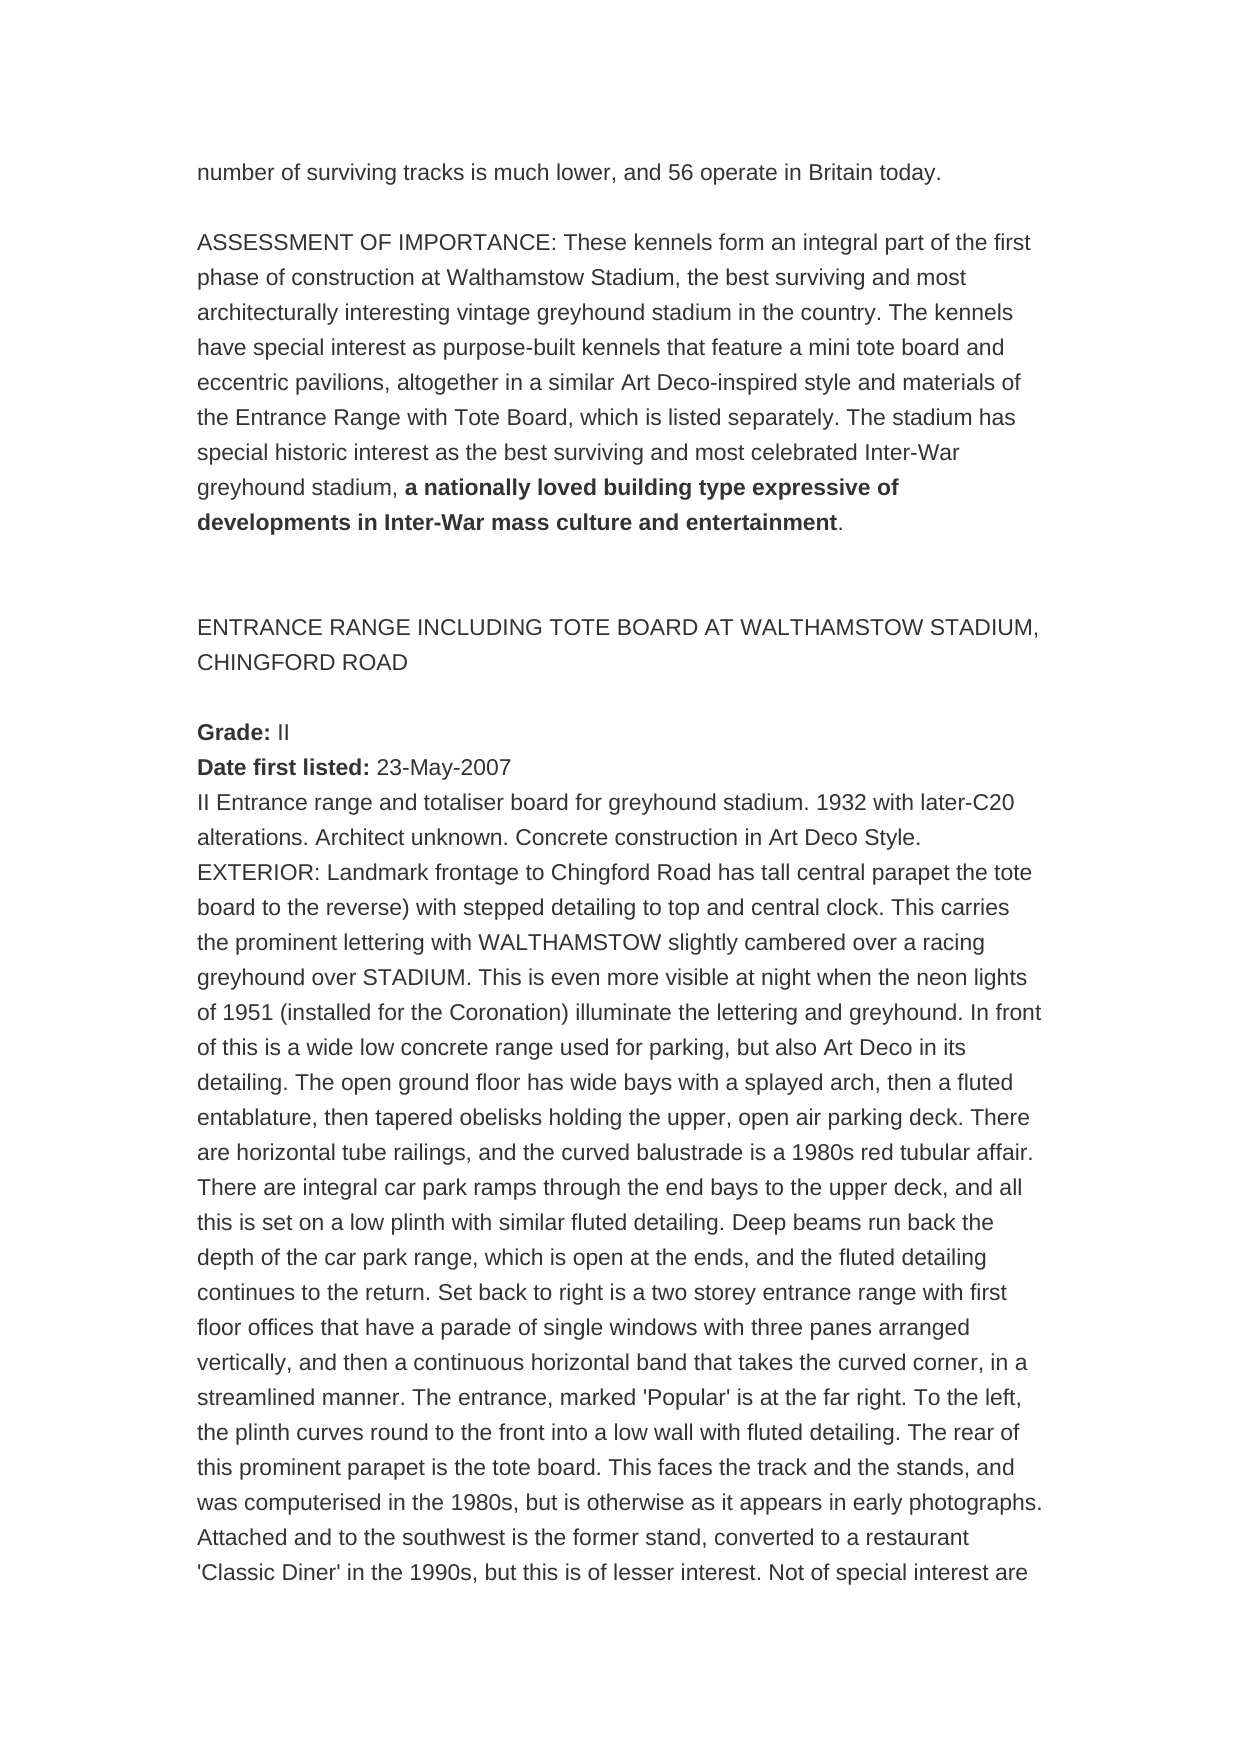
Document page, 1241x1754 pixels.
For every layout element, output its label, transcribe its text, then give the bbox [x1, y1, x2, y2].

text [197, 150, 1043, 605]
text Date first listed: 23-May-2007 [197, 745, 1043, 780]
text Grade: II [197, 710, 1043, 745]
text ENTRANCE RANGE INCLUDING TOTE BOARD AT WALTHAMSTOW STADIUM, CHINGFORD ROAD [197, 605, 1043, 710]
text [197, 780, 1043, 1585]
